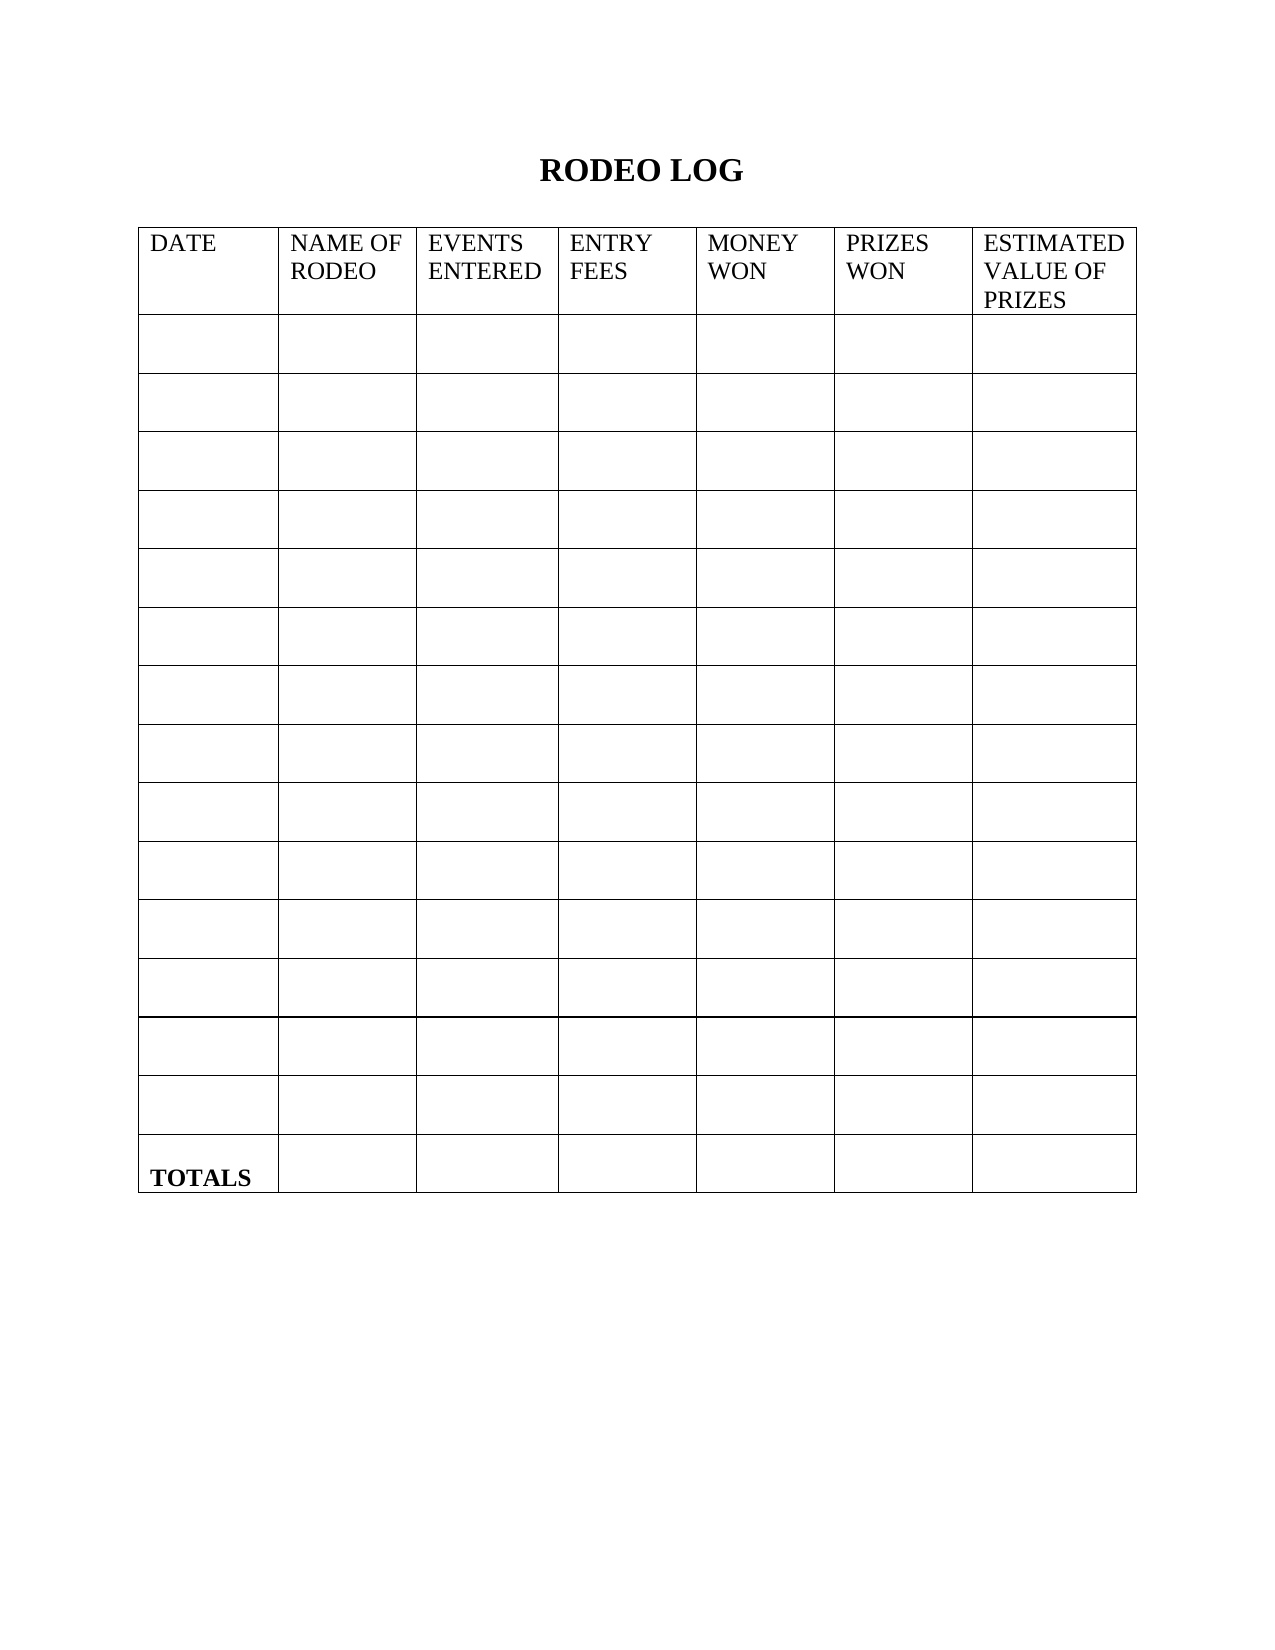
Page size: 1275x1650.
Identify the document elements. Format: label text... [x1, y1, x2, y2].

table_cell [697, 1135, 834, 1192]
table_cell [139, 666, 278, 724]
table_cell [279, 491, 416, 548]
table_cell [279, 842, 416, 899]
table_cell [417, 315, 558, 372]
table_cell [417, 666, 558, 724]
table_header ESTIMATED VALUE OF PRIZES [973, 228, 1136, 314]
table_header PRIZES WON [835, 228, 972, 314]
table_cell [417, 608, 558, 665]
table_cell [559, 666, 696, 724]
table_cell [139, 315, 278, 372]
table_cell [697, 1018, 834, 1075]
table_cell [279, 783, 416, 841]
table_cell [697, 432, 834, 489]
table_cell [973, 1018, 1136, 1075]
table_cell [417, 1076, 558, 1133]
table_header EVENTS ENTERED [417, 228, 558, 314]
table_cell [279, 374, 416, 431]
table_cell [559, 432, 696, 489]
table_cell [139, 725, 278, 782]
table_cell [417, 783, 558, 841]
table_cell [559, 549, 696, 607]
table_cell [973, 842, 1136, 899]
text RODEO LOG [150, 150, 1125, 188]
table_header NAME OF RODEO [279, 228, 416, 314]
table_cell [559, 783, 696, 841]
table_cell [417, 1135, 558, 1192]
table_cell [417, 900, 558, 958]
table_cell [973, 549, 1136, 607]
table_cell [279, 666, 416, 724]
table_cell [697, 666, 834, 724]
table_cell [835, 900, 972, 958]
table_cell [835, 608, 972, 665]
table_cell [835, 783, 972, 841]
table_cell [559, 1076, 696, 1133]
table_cell [559, 315, 696, 372]
table_cell [279, 549, 416, 607]
table_cell [279, 1076, 416, 1133]
table_cell TOTALS [139, 1135, 278, 1192]
table_header MONEY WON [697, 228, 834, 314]
table_cell [417, 725, 558, 782]
table_cell [279, 1135, 416, 1192]
table_cell [279, 432, 416, 489]
table_cell [139, 491, 278, 548]
table_cell [973, 608, 1136, 665]
table_cell [973, 432, 1136, 489]
table_cell [139, 549, 278, 607]
table_cell [697, 725, 834, 782]
table_cell [697, 783, 834, 841]
table_cell [559, 374, 696, 431]
table_cell [559, 725, 696, 782]
table_cell [559, 959, 696, 1016]
table_cell [139, 432, 278, 489]
table_cell [973, 725, 1136, 782]
table_cell [973, 315, 1136, 372]
table_cell [835, 666, 972, 724]
table_cell [973, 666, 1136, 724]
table_cell [835, 491, 972, 548]
table_cell [697, 374, 834, 431]
table_cell [835, 374, 972, 431]
table_cell [835, 1018, 972, 1075]
table_cell [697, 1076, 834, 1133]
table_cell [417, 374, 558, 431]
table_cell [139, 1076, 278, 1133]
table_header DATE [139, 228, 278, 314]
table_cell [279, 900, 416, 958]
table_cell [835, 315, 972, 372]
table_cell [835, 842, 972, 899]
table_cell [139, 608, 278, 665]
table_cell [835, 1076, 972, 1133]
table_cell [973, 1076, 1136, 1133]
table_cell [279, 608, 416, 665]
table_cell [417, 1018, 558, 1075]
table_header ENTRY FEES [559, 228, 696, 314]
table_cell [697, 549, 834, 607]
table_cell [417, 491, 558, 548]
table_cell [559, 842, 696, 899]
table_cell [835, 1135, 972, 1192]
table_cell [559, 900, 696, 958]
table_cell [697, 900, 834, 958]
table_cell [139, 842, 278, 899]
table_cell [279, 1018, 416, 1075]
table_cell [973, 959, 1136, 1016]
table_cell [279, 315, 416, 372]
table_cell [559, 608, 696, 665]
table_cell [973, 491, 1136, 548]
table_cell [417, 432, 558, 489]
table_cell [697, 959, 834, 1016]
table_cell [973, 374, 1136, 431]
table_cell [973, 1135, 1136, 1192]
table_cell [139, 374, 278, 431]
table_cell [697, 842, 834, 899]
table_cell [139, 1018, 278, 1075]
table_cell [973, 783, 1136, 841]
table_cell [139, 783, 278, 841]
table_cell [973, 900, 1136, 958]
table_cell [697, 491, 834, 548]
table_cell [697, 315, 834, 372]
table_cell [417, 959, 558, 1016]
table_cell [417, 549, 558, 607]
table_cell [559, 491, 696, 548]
table_cell [139, 959, 278, 1016]
table_cell [835, 432, 972, 489]
table_cell [139, 900, 278, 958]
table_cell [835, 549, 972, 607]
table_cell [697, 608, 834, 665]
table_cell [835, 725, 972, 782]
table_cell [279, 725, 416, 782]
table_cell [559, 1018, 696, 1075]
table_cell [559, 1135, 696, 1192]
table_cell [279, 959, 416, 1016]
table_cell [835, 959, 972, 1016]
table_cell [417, 842, 558, 899]
